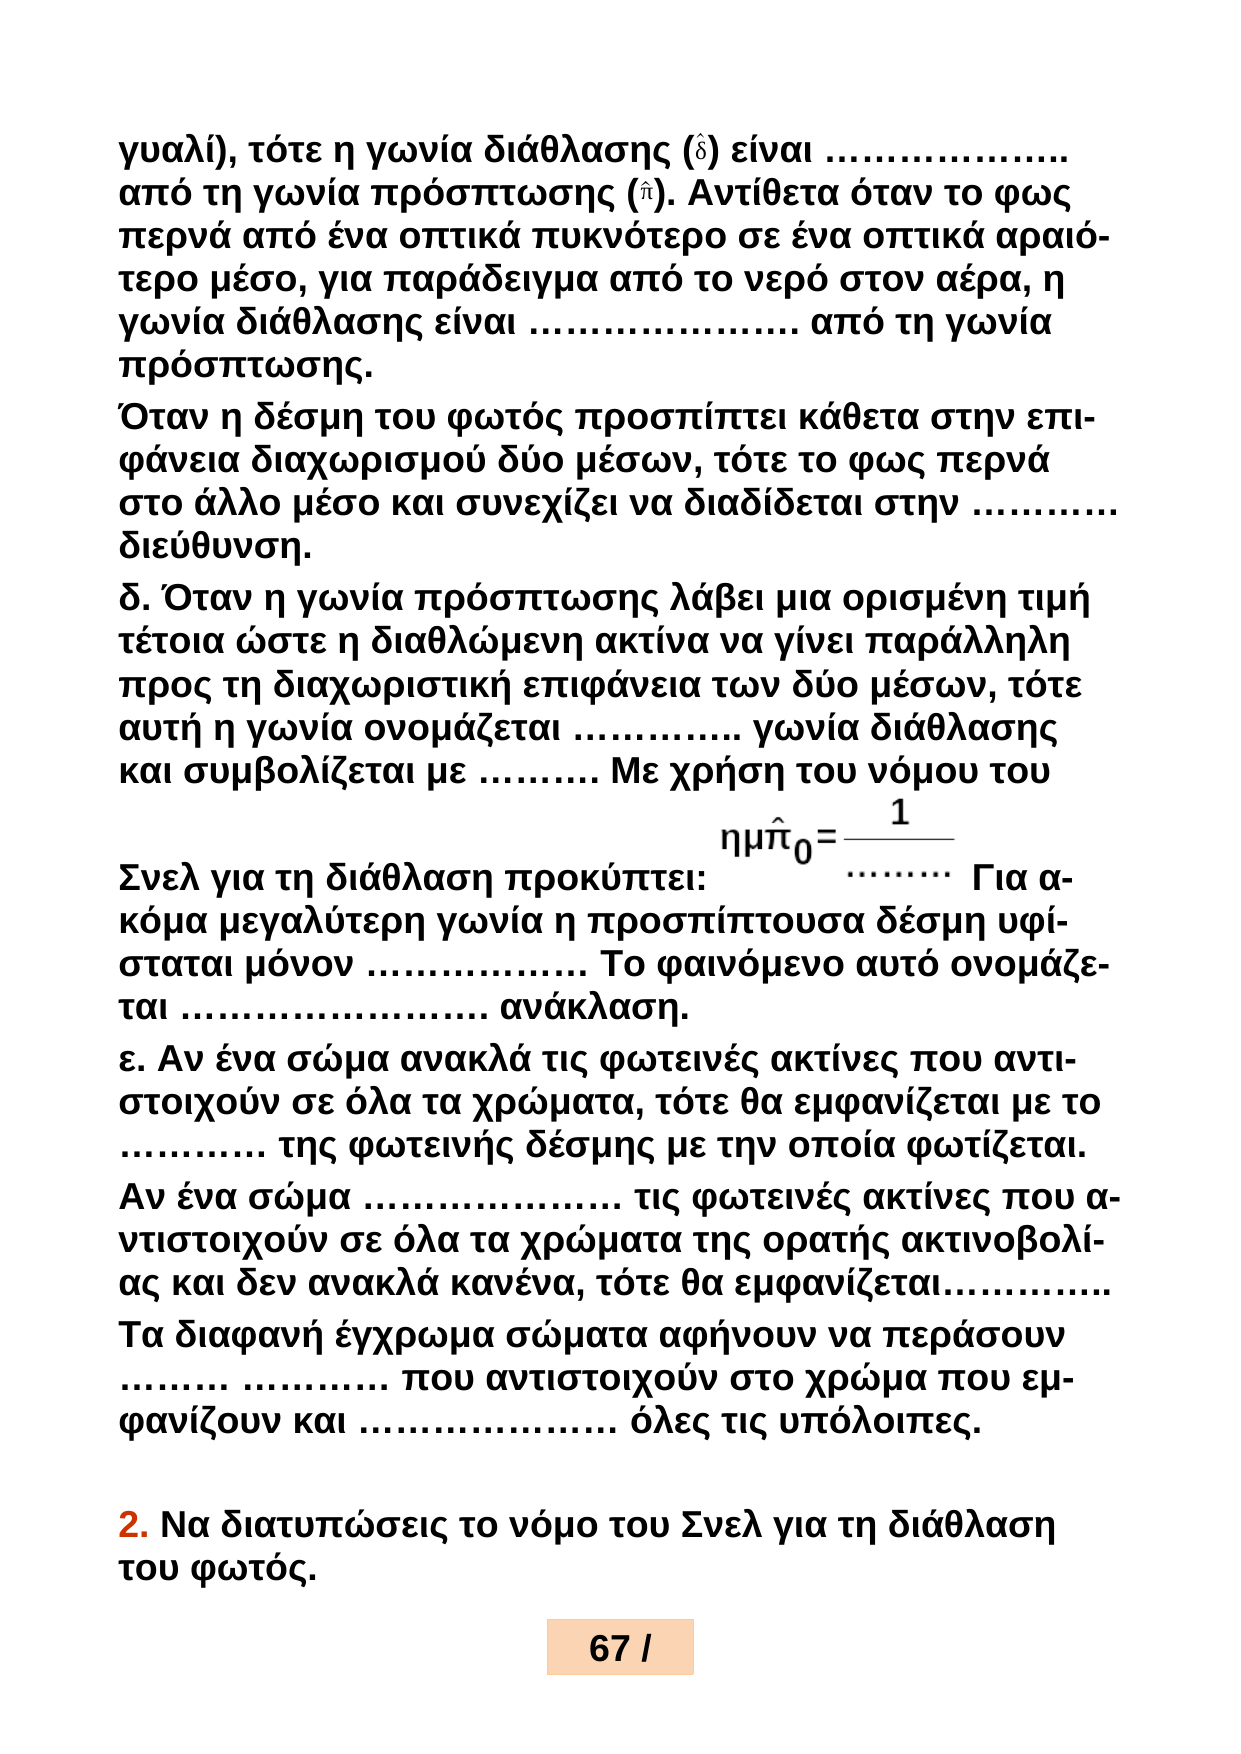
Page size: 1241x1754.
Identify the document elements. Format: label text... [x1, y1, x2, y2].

text Όταν η δέσμη του φωτός προσπίπτει κάθετα στην επι-φάνεια διαχωρισμού δύο μέσων, τότε το φως περνά στο άλλο μέσο και συνεχίζει να διαδίδεται στην ………… διεύθυνση. [118, 394, 1122, 567]
text γυαλί), τότε η γωνία διάθλασης () είναι ……………….. από τη γωνία πρόσπτωσης (). Αντίθετα όταν το φως περνά από ένα οπτικά πυκνότερο σε ένα οπτικά αραιό-τερο μέσο, για παράδειγμα από το νερό στον αέρα, η γωνία διάθλασης είναι …………………. από τη γωνία πρόσπτωσης. [118, 127, 1122, 386]
text Αν ένα σώμα ………………… τις φωτεινές ακτίνες που α-ντιστοιχούν σε όλα τα χρώματα της ορατής ακτινοβολί-ας και δεν ανακλά κανένα, τότε θα εμφανίζεται………….. [118, 1174, 1122, 1303]
text δ. Όταν η γωνία πρόσπτωσης λάβει μια ορισμένη τιμή τέτοια ώστε η διαθλώμενη ακτίνα να γίνει παράλληλη προς τη διαχωριστική επιφάνεια των δύο μέσων, τότε αυτή η γωνία ονομάζεται ………….. γωνία διάθλασης και συμβολίζεται με ………. Με χρήση του νόμου του Σνελ για τη διάθλαση προκύπτει: Για α-κόμα μεγαλύτερη γωνία η προσπίπτουσα δέσμη υφί-σταται μόνον ……………… Το φαινόμενο αυτό ονομάζε-ται ……………………. ανάκλαση. [118, 576, 1122, 1027]
text ε. Αν ένα σώμα ανακλά τις φωτεινές ακτίνες που αντι-στοιχούν σε όλα τα χρώματα, τότε θα εμφανίζεται με το ………… της φωτεινής δέσμης με την οποία φωτίζεται. [118, 1036, 1122, 1165]
text Τα διαφανή έγχρωμα σώματα αφήνουν να περάσουν ……… ………… που αντιστοιχούν στο χρώμα που εμ-φανίζουν και ………………… όλες τις υπόλοιπες. [118, 1312, 1122, 1442]
text 2. Να διατυπώσεις το νόμο του Σνελ για τη διάθλαση του φωτός. [118, 1502, 1122, 1588]
